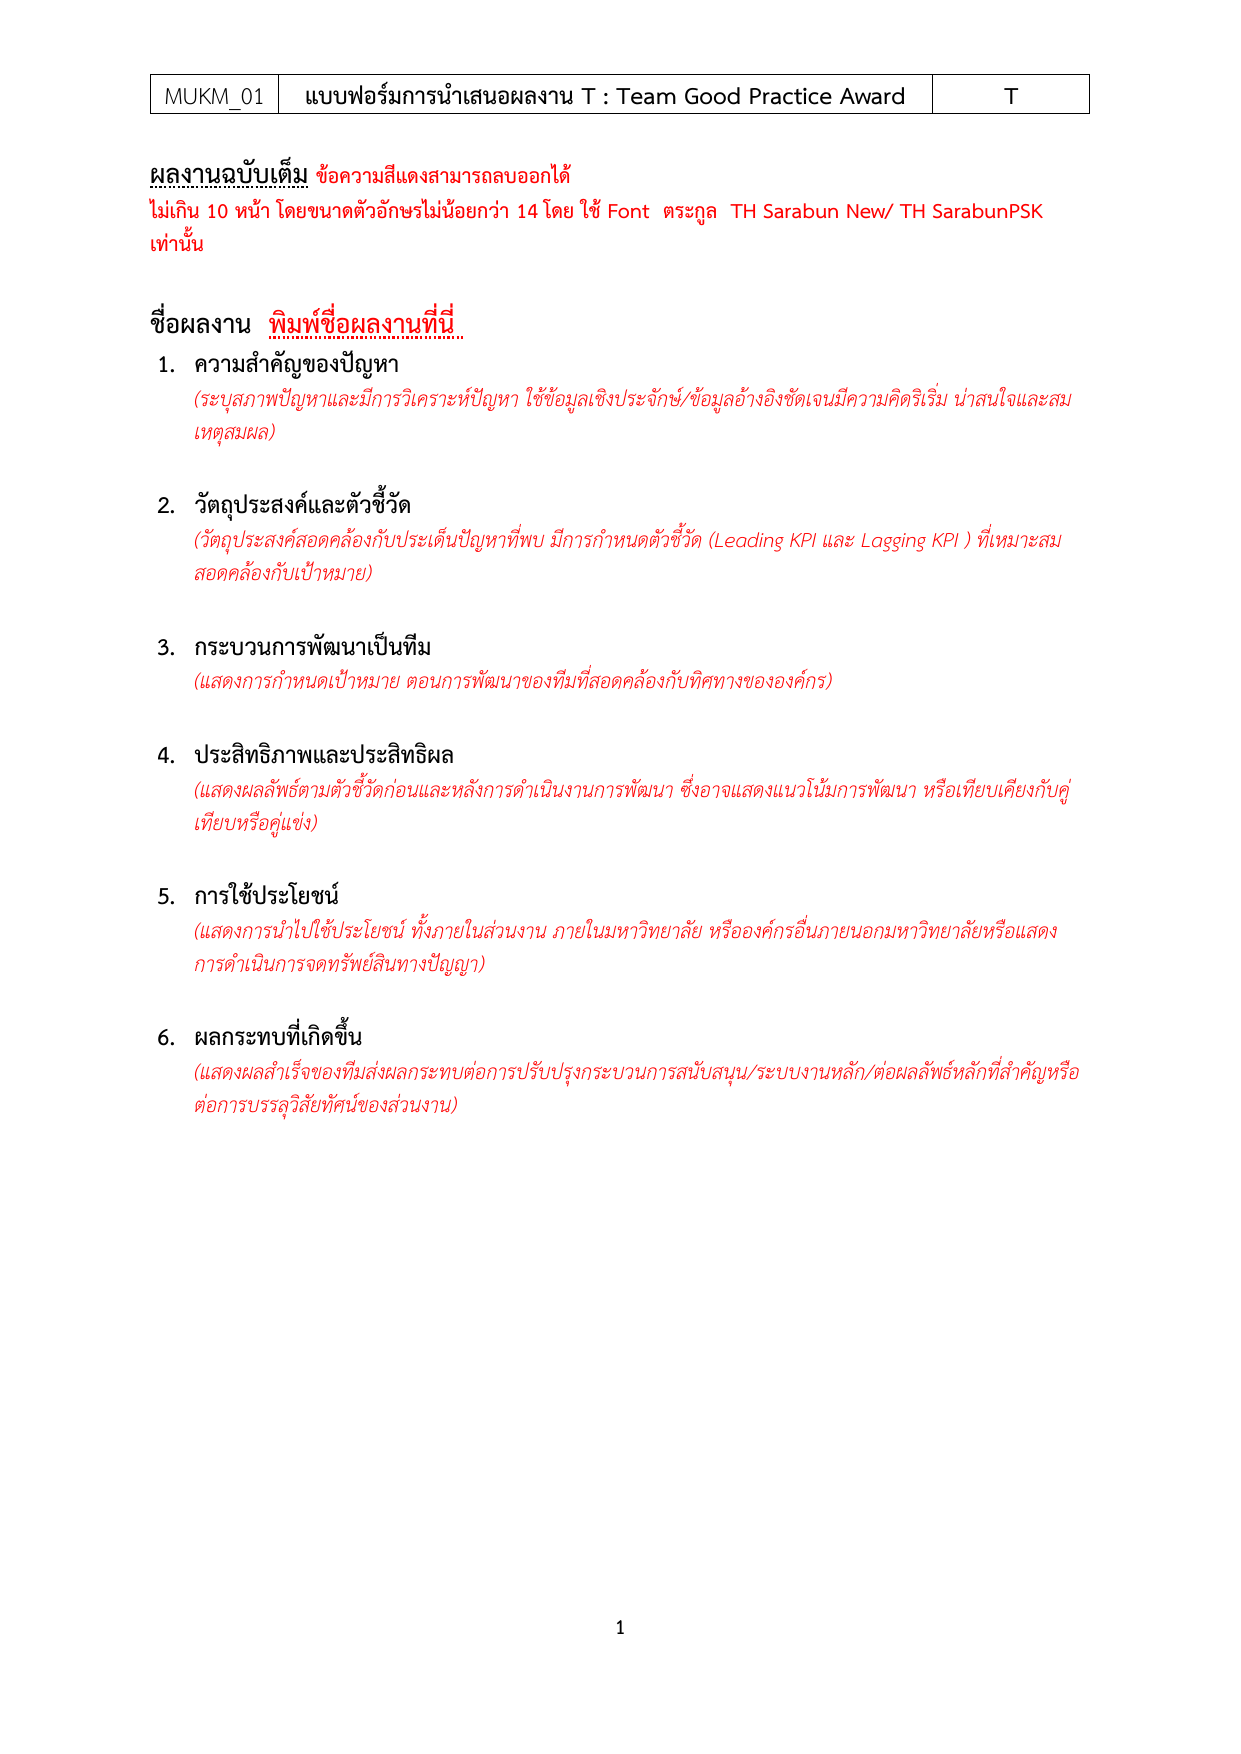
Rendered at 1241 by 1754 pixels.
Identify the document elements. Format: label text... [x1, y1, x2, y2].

text ไม่เกิน 10 หน้า โดยขนาดตัวอักษรไม่น้อยกว่า 14 โดย ใช้ Font ตระกูล TH Sarabun New/ TH SarabunPSK เท่านั้น [150, 192, 1090, 258]
list (แสดงการกำหนดเป้าหมาย ตอนการพัฒนาของทีมที่สอดคล้องกับทิศทางขององค์กร) [194, 663, 1090, 696]
list (แสดงผลลัพธ์ตามตัวชี้วัดก่อนและหลังการดำเนินงานการพัฒนา ซึ่งอาจแสดงแนวโน้มการพัฒนา หรือเทียบเคียงกับคู่เทียบหรือคู่แข่ง) [194, 772, 1090, 837]
list ความสำคัญของปัญหา [157, 343, 1090, 381]
list การใช้ประโยชน์ [157, 875, 1090, 913]
text (ระบุสภาพปัญหาและมีการวิเคราะห์ปัญหา ใช้ข้อมูลเชิงประจักษ์/ข้อมูลอ้างอิงชัดเจนมีความคิดริเริ่ม น่าสนใจและสมเหตุสมผล) [194, 381, 1090, 447]
list ผลกระทบที่เกิดขึ้น [157, 1016, 1090, 1054]
list (วัตถุประสงค์สอดคล้องกับประเด็นปัญหาที่พบ มีการกำหนดตัวชี้วัด (Leading KPI และ Lagging KPI ) ที่เหมาะสม สอดคล้องกับเป้าหมาย) [194, 522, 1090, 588]
list ประสิทธิภาพและประสิทธิผล [157, 734, 1090, 772]
list (แสดงผลสำเร็จของทีมส่งผลกระทบต่อการปรับปรุงกระบวนการสนับสนุน/ระบบงานหลัก/ต่อผลลัพธ์หลักที่สำคัญหรือต่อการบรรลุวิสัยทัศน์ของส่วนงาน) [194, 1054, 1090, 1120]
list (แสดงการนำไปใช้ประโยชน์ ทั้งภายในส่วนงาน ภายในมหาวิทยาลัย หรือองค์กรอื่นภายนอกมหาวิทยาลัยหรือแสดงการดำเนินการจดทรัพย์สินทางปัญญา) [194, 913, 1090, 979]
list วัตถุประสงค์และตัวชี้วัด [157, 484, 1090, 522]
text ชื่อผลงาน พิมพ์ชื่อผลงานที่นี่ [150, 301, 1090, 343]
text ผลงานฉบับเต็ม ข้อความสีแดงสามารถลบออกได้ [150, 150, 1090, 192]
list กระบวนการพัฒนาเป็นทีม [157, 626, 1090, 663]
